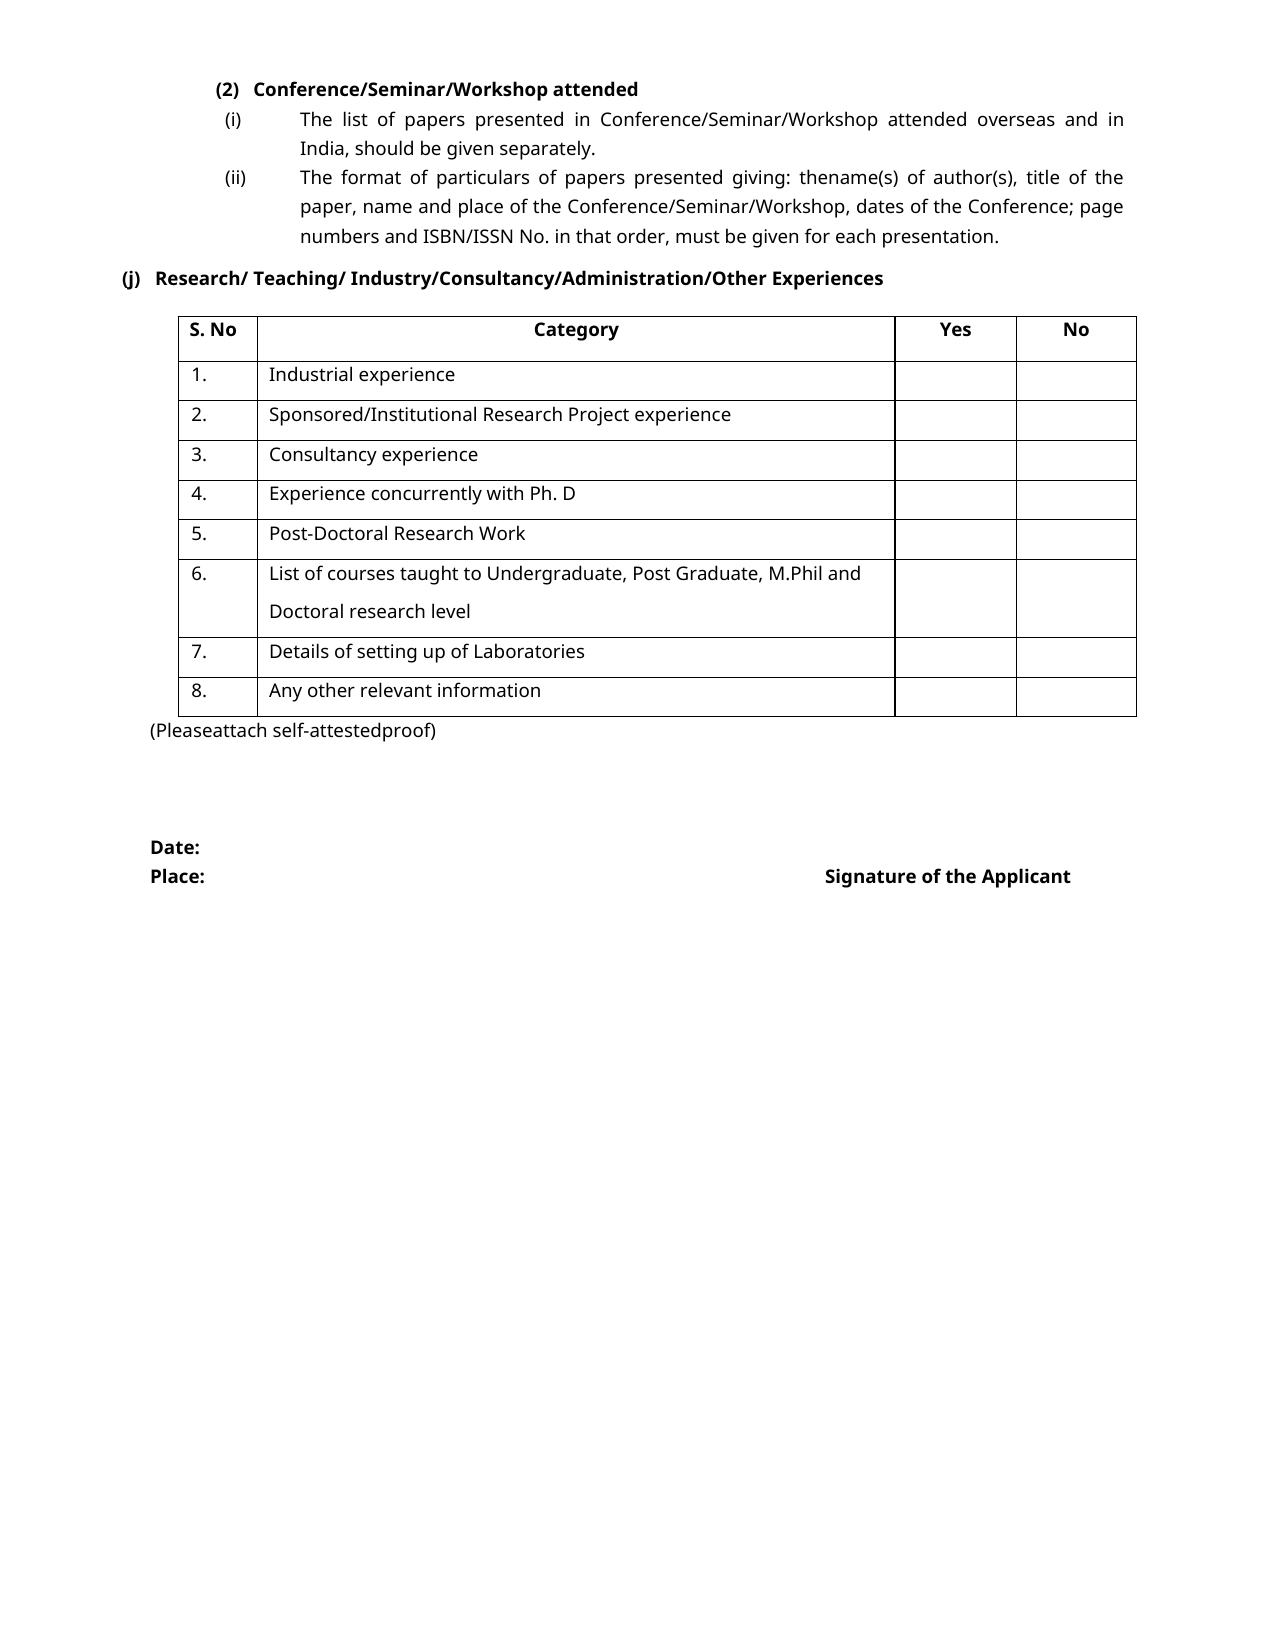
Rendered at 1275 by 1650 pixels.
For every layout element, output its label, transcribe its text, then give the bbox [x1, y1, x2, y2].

table_cell [179, 678, 257, 716]
table_cell [1017, 481, 1136, 519]
table_cell [896, 362, 1016, 400]
table_cell Any other relevant information [258, 678, 894, 716]
table_cell [896, 401, 1016, 440]
table_cell [179, 481, 257, 519]
table_header S. No [179, 317, 257, 361]
list Conference/Seminar/Workshop attended [216, 77, 1125, 102]
table_cell [896, 441, 1016, 479]
table_cell [1017, 441, 1136, 479]
text Date: [150, 834, 1125, 860]
list The format of particulars of papers presented giving: thename(s) of author(s), title of the paper, name and place of the Conference/Seminar/Workshop, dates of the Conference; page numbers and ISBN/ISSN No. in that order, must be given for each presentation. [225, 164, 1125, 249]
table_cell [179, 520, 257, 559]
list The list of papers presented in Conference/Seminar/Workshop attended overseas and in India, should be given separately. [225, 106, 1125, 161]
table_cell Experience concurrently with Ph. D [258, 481, 894, 519]
table_cell [179, 362, 257, 400]
table_cell [896, 481, 1016, 519]
table_cell Industrial experience [258, 362, 894, 400]
table_cell Details of setting up of Laboratories [258, 638, 894, 677]
table_header No [1017, 317, 1136, 361]
table_header Yes [896, 317, 1016, 361]
table_cell [179, 638, 257, 677]
table_cell [1017, 678, 1136, 716]
table_cell Post-Doctoral Research Work [258, 520, 894, 559]
table_cell List of courses taught to Undergraduate, Post Graduate, M.Phil and Doctoral research level [258, 560, 894, 637]
table_cell [1017, 560, 1136, 637]
table_cell [896, 638, 1016, 677]
table_cell [1017, 638, 1136, 677]
table_cell [179, 441, 257, 479]
table_cell [896, 560, 1016, 637]
table_cell Sponsored/Institutional Research Project experience [258, 401, 894, 440]
table_cell [1017, 401, 1136, 440]
table_cell Consultancy experience [258, 441, 894, 479]
text (Pleaseattach self-attestedproof) [150, 717, 1125, 743]
text Place: Signature of the Applicant [150, 864, 1125, 889]
text (j) Research/ Teaching/ Industry/Consultancy/Administration/Other Experiences [122, 265, 1125, 291]
table_cell [1017, 520, 1136, 559]
table_header Category [258, 317, 894, 361]
table_cell [179, 560, 257, 637]
table_cell [179, 401, 257, 440]
table_cell [896, 520, 1016, 559]
table_cell [1017, 362, 1136, 400]
table_cell [896, 678, 1016, 716]
